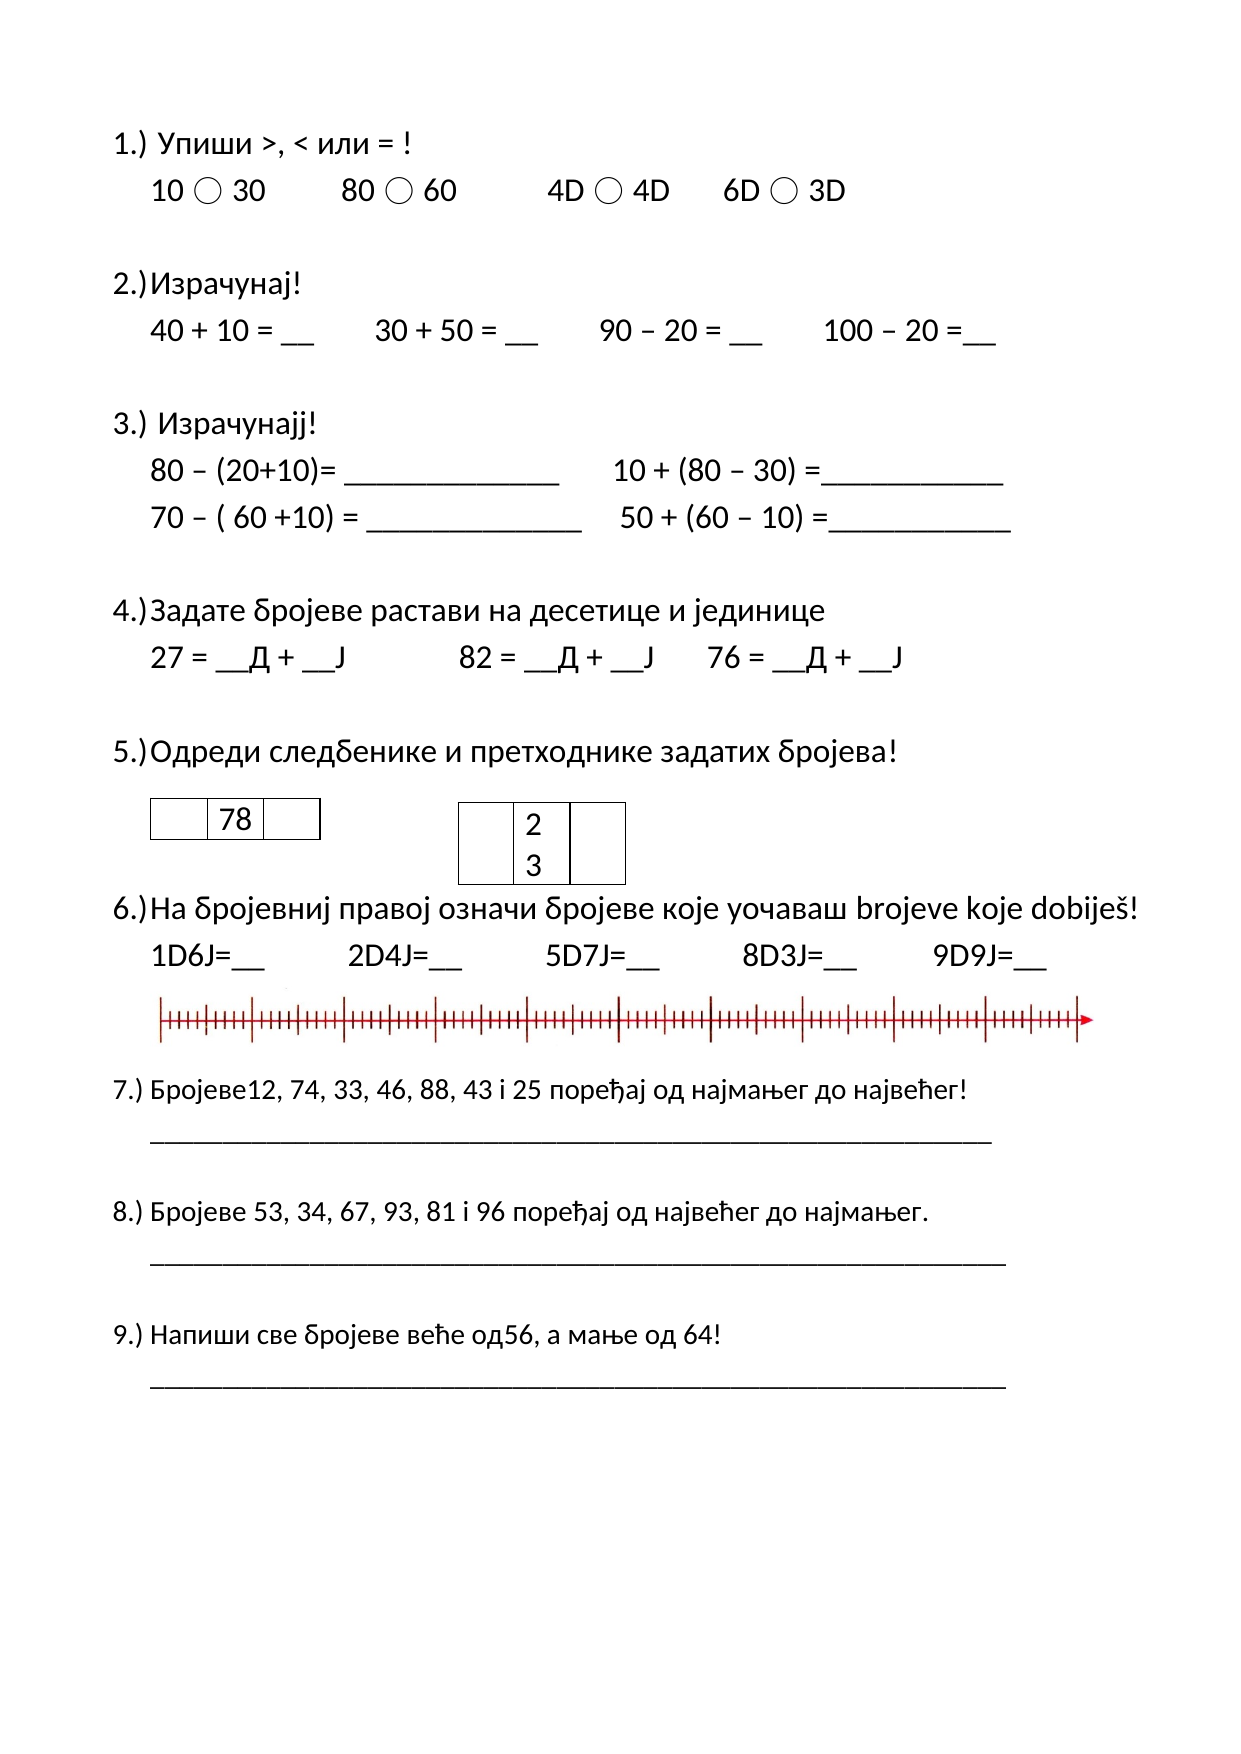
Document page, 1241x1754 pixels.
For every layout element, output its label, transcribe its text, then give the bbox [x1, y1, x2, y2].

list Израчунај! [112, 262, 1165, 303]
list Бројеве 53, 34, 67, 93, 81 i 96 поређај од највећег до најмањег. [112, 1193, 1165, 1229]
list 80 – (20+10)= _____________ 10 + (80 – 30) =___________ [150, 449, 1165, 490]
table_header 78 [208, 799, 263, 839]
table_header [571, 803, 625, 884]
list Упиши >, < или = ! [112, 122, 1165, 162]
list Бројеве12, 74, 33, 46, 88, 43 i 25 поређај од најмањег до највећег! [112, 1071, 1165, 1106]
list Израчунајj! [112, 402, 1165, 443]
list На бројевниј правој означи бројеве које уочаваш brojeve koje dobiješ! [112, 887, 1165, 928]
table_header [264, 799, 319, 839]
list 70 – ( 60 +10) = _____________ 50 + (60 – 10) =___________ [150, 496, 1165, 537]
list Напиши све бројеве веће од56, a мање од 64! [112, 1316, 1165, 1352]
list __________________________________________________________ [150, 1112, 1165, 1147]
picture [150, 980, 1096, 1067]
list 1D6J=__ 2D4J=__ 5D7J=__ 8D3J=__ 9D9J=__ [150, 934, 1165, 974]
list Одреди следбенике и претходнике задатих бројева! [112, 730, 1165, 771]
table_header 23 [514, 803, 569, 884]
table_header [151, 799, 207, 839]
list 27 = __Д + __J 82 = __Д + __J 76 = __Д + __J [150, 636, 1165, 677]
list 40 + 10 = __ 30 + 50 = __ 90 – 20 = __ 100 – 20 =__ [150, 309, 1165, 349]
list ___________________________________________________________ [150, 1357, 1165, 1393]
table_header [459, 803, 513, 884]
list 10 ⃝ 30 80 ⃝ 60 4D ⃝ 4D 6D ⃝ 3D [150, 168, 1165, 209]
list ___________________________________________________________ [150, 1234, 1165, 1270]
list Задате бројеве растави на десетице и јединице [112, 589, 1165, 630]
